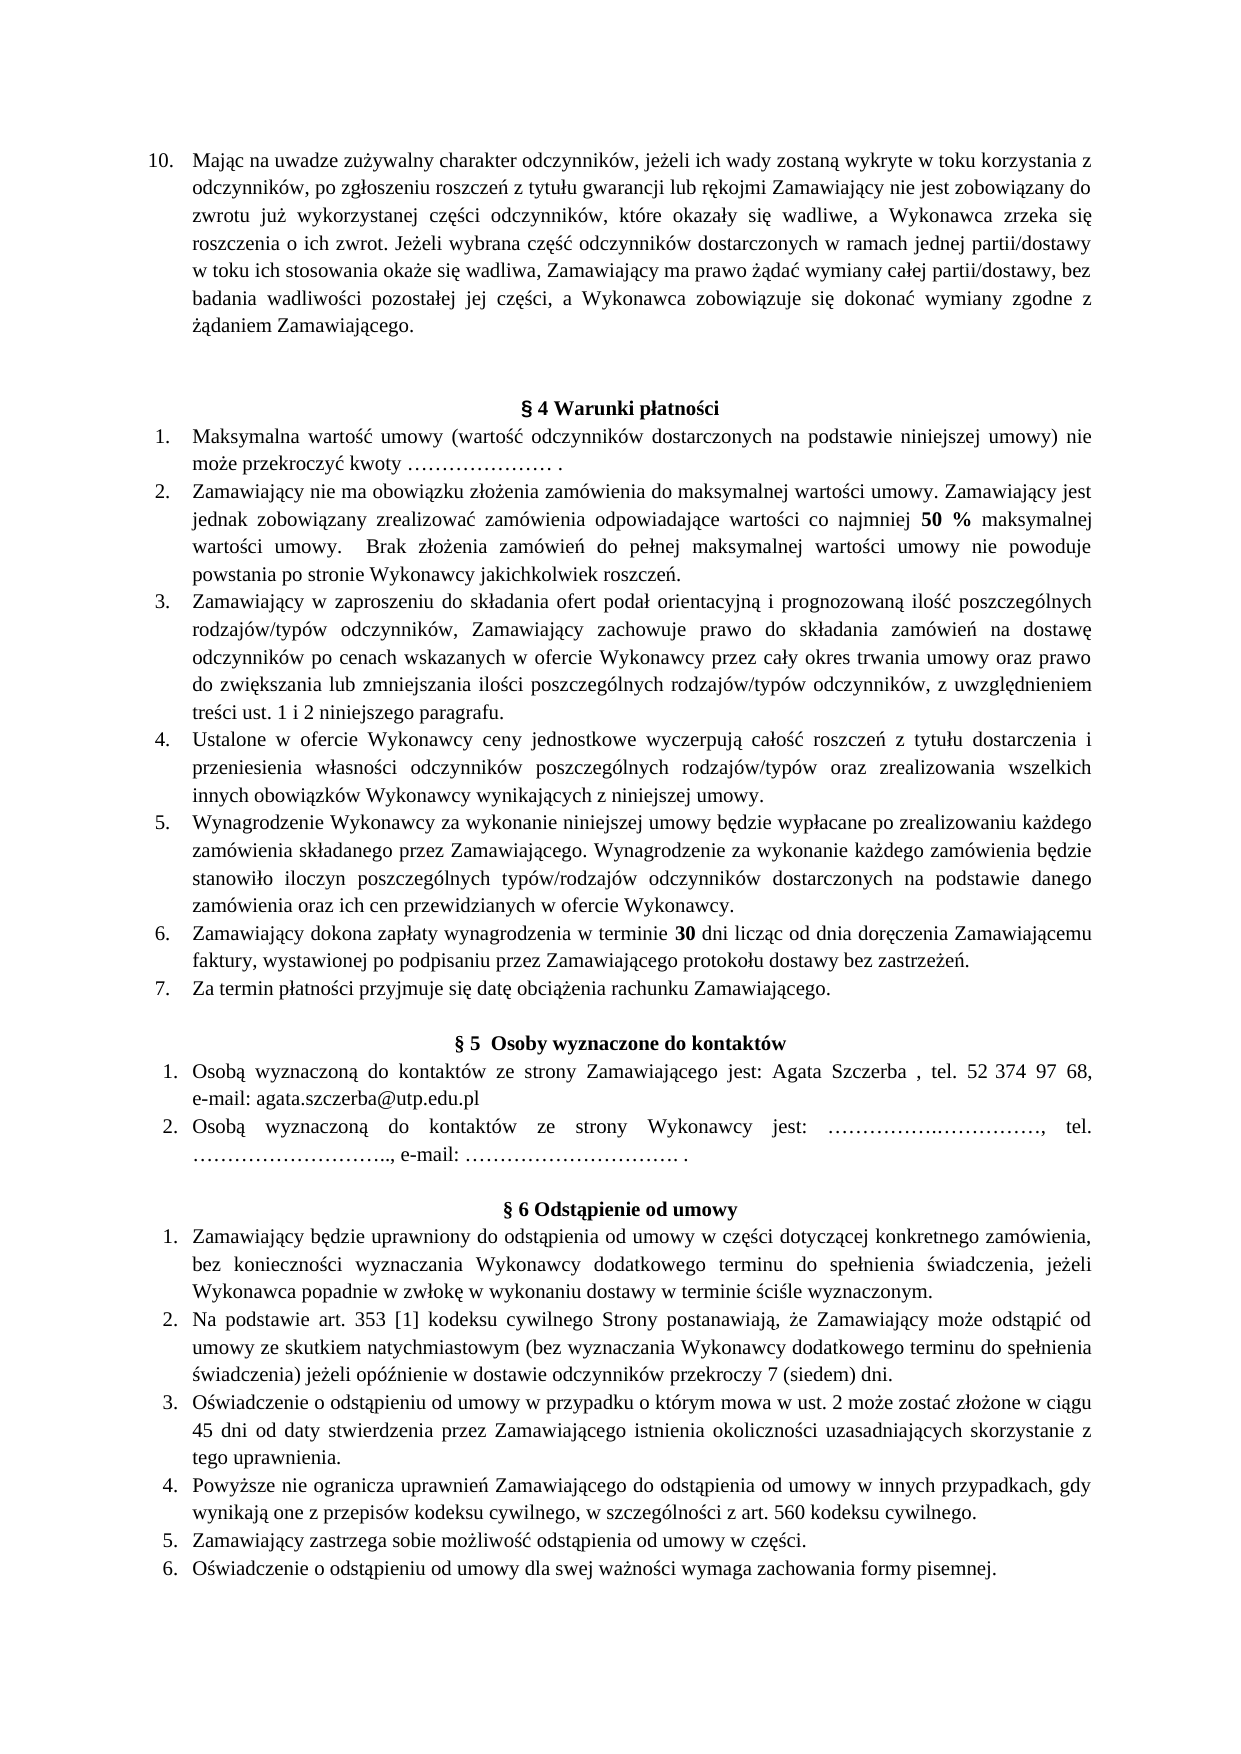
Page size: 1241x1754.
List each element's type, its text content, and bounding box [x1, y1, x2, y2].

list Osobą wyznaczoną do kontaktów ze strony Zamawiającego jest: Agata Szczerba , tel. 52 374 97 68, e-mail: agata.szczerba@utp.edu.pl [162, 1059, 1093, 1110]
list Zamawiający w zaproszeniu do składania ofert podał orientacyjną i prognozowaną ilość poszczególnych rodzajów/typów odczynników, Zamawiający zachowuje prawo do składania zamówień na dostawę odczynników po cenach wskazanych w ofercie Wykonawcy przez cały okres trwania umowy oraz prawo do zwiększania lub zmniejszania ilości poszczególnych rodzajów/typów odczynników, z uwzględnieniem treści ust. 1 i 2 niniejszego paragrafu. [154, 589, 1093, 724]
list Zamawiający dokona zapłaty wynagrodzenia w terminie 30 dni licząc od dnia doręczenia Zamawiającemu faktury, wystawionej po podpisaniu przez Zamawiającego protokołu dostawy bez zastrzeżeń. [154, 921, 1093, 972]
list Wynagrodzenie Wykonawcy za wykonanie niniejszej umowy będzie wypłacane po zrealizowaniu każdego zamówienia składanego przez Zamawiającego. Wynagrodzenie za wykonanie każdego zamówienia będzie stanowiło iloczyn poszczególnych typów/rodzajów odczynników dostarczonych na podstawie danego zamówienia oraz ich cen przewidzianych w ofercie Wykonawcy. [154, 810, 1093, 917]
text § 6 Odstąpienie od umowy [148, 1197, 1093, 1221]
list Maksymalna wartość umowy (wartość odczynników dostarczonych na podstawie niniejszej umowy) nie może przekroczyć kwoty ………………… . [154, 424, 1093, 475]
list Na podstawie art. 353 [1] kodeksu cywilnego Strony postanawiają, że Zamawiający może odstąpić od umowy ze skutkiem natychmiastowym (bez wyznaczania Wykonawcy dodatkowego terminu do spełnienia świadczenia) jeżeli opóźnienie w dostawie odczynników przekroczy 7 (siedem) dni. [162, 1307, 1093, 1386]
text § 5 Osoby wyznaczone do kontaktów [148, 1031, 1093, 1055]
list Oświadczenie o odstąpieniu od umowy w przypadku o którym mowa w ust. 2 może zostać złożone w ciągu 45 dni od daty stwierdzenia przez Zamawiającego istnienia okoliczności uzasadniających skorzystanie z tego uprawnienia. [162, 1390, 1093, 1469]
list Zamawiający nie ma obowiązku złożenia zamówienia do maksymalnej wartości umowy. Zamawiający jest jednak zobowiązany zrealizować zamówienia odpowiadające wartości co najmniej 50 % maksymalnej wartości umowy. Brak złożenia zamówień do pełnej maksymalnej wartości umowy nie powoduje powstania po stronie Wykonawcy jakichkolwiek roszczeń. [154, 479, 1093, 586]
list Osobą wyznaczoną do kontaktów ze strony Wykonawcy jest: …………….……………, tel. ……………………….., e-mail: …………………………. . [162, 1114, 1093, 1166]
list Zamawiający będzie uprawniony do odstąpienia od umowy w części dotyczącej konkretnego zamówienia, bez konieczności wyznaczania Wykonawcy dodatkowego terminu do spełnienia świadczenia, jeżeli Wykonawca popadnie w zwłokę w wykonaniu dostawy w terminie ściśle wyznaczonym. [162, 1224, 1093, 1303]
list Powyższe nie ogranicza uprawnień Zamawiającego do odstąpienia od umowy w innych przypadkach, gdy wynikają one z przepisów kodeksu cywilnego, w szczególności z art. 560 kodeksu cywilnego. [162, 1473, 1093, 1524]
list Mając na uwadze zużywalny charakter odczynników, jeżeli ich wady zostaną wykryte w toku korzystania z odczynników, po zgłoszeniu roszczeń z tytułu gwarancji lub rękojmi Zamawiający nie jest zobowiązany do zwrotu już wykorzystanej części odczynników, które okazały się wadliwe, a Wykonawca zrzeka się roszczenia o ich zwrot. Jeżeli wybrana część odczynników dostarczonych w ramach jednej partii/dostawy w toku ich stosowania okaże się wadliwa, Zamawiający ma prawo żądać wymiany całej partii/dostawy, bez badania wadliwości pozostałej jej części, a Wykonawca zobowiązuje się dokonać wymiany zgodne z żądaniem Zamawiającego. [148, 148, 1093, 337]
list Za termin płatności przyjmuje się datę obciążenia rachunku Zamawiającego. [154, 976, 1093, 1000]
list Zamawiający zastrzega sobie możliwość odstąpienia od umowy w części. [162, 1528, 1093, 1552]
list Ustalone w ofercie Wykonawcy ceny jednostkowe wyczerpują całość roszczeń z tytułu dostarczenia i przeniesienia własności odczynników poszczególnych rodzajów/typów oraz zrealizowania wszelkich innych obowiązków Wykonawcy wynikających z niniejszej umowy. [154, 727, 1093, 807]
text 4 Warunki płatności [148, 396, 1093, 420]
list Oświadczenie o odstąpieniu od umowy dla swej ważności wymaga zachowania formy pisemnej. [162, 1556, 1093, 1579]
